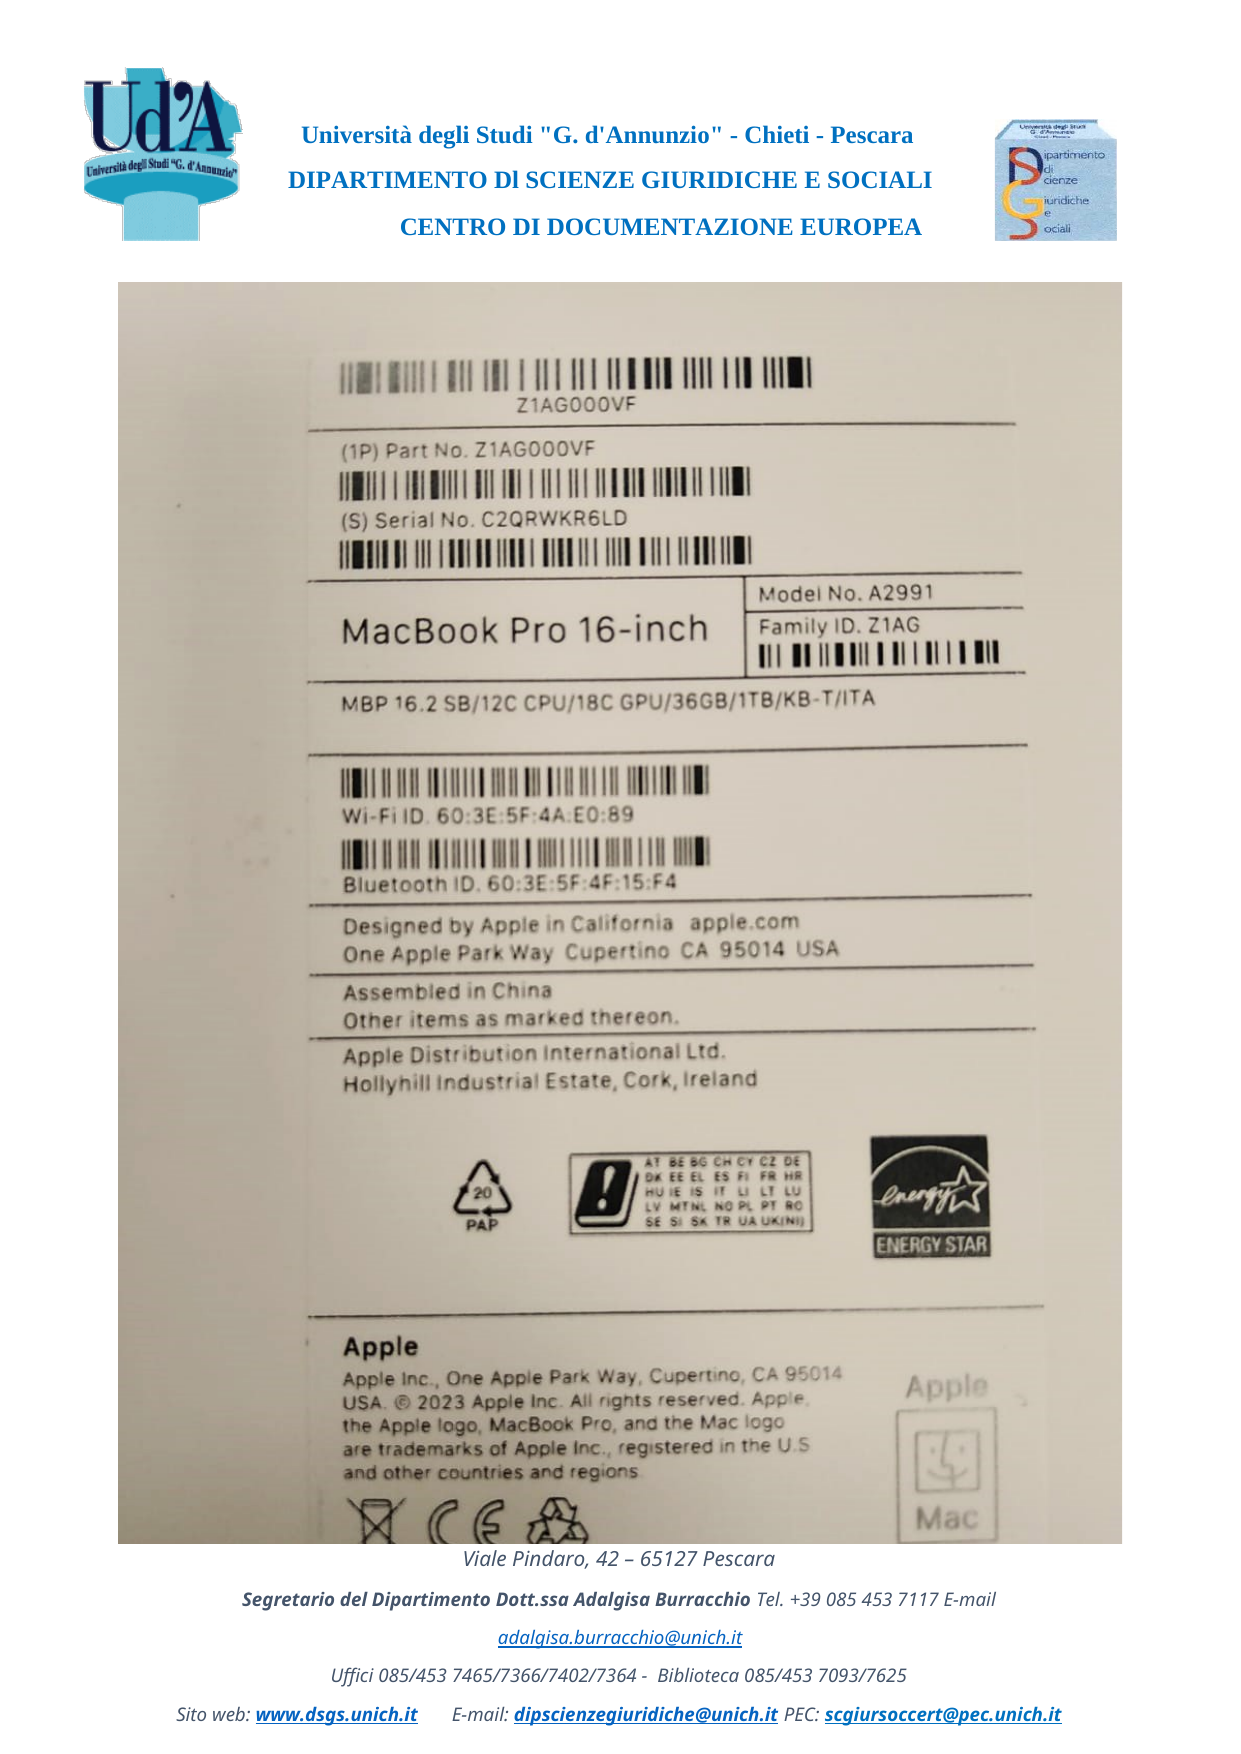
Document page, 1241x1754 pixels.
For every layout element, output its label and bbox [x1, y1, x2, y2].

picture [83, 67, 243, 241]
picture [118, 282, 1123, 1544]
picture [994, 119, 1117, 241]
